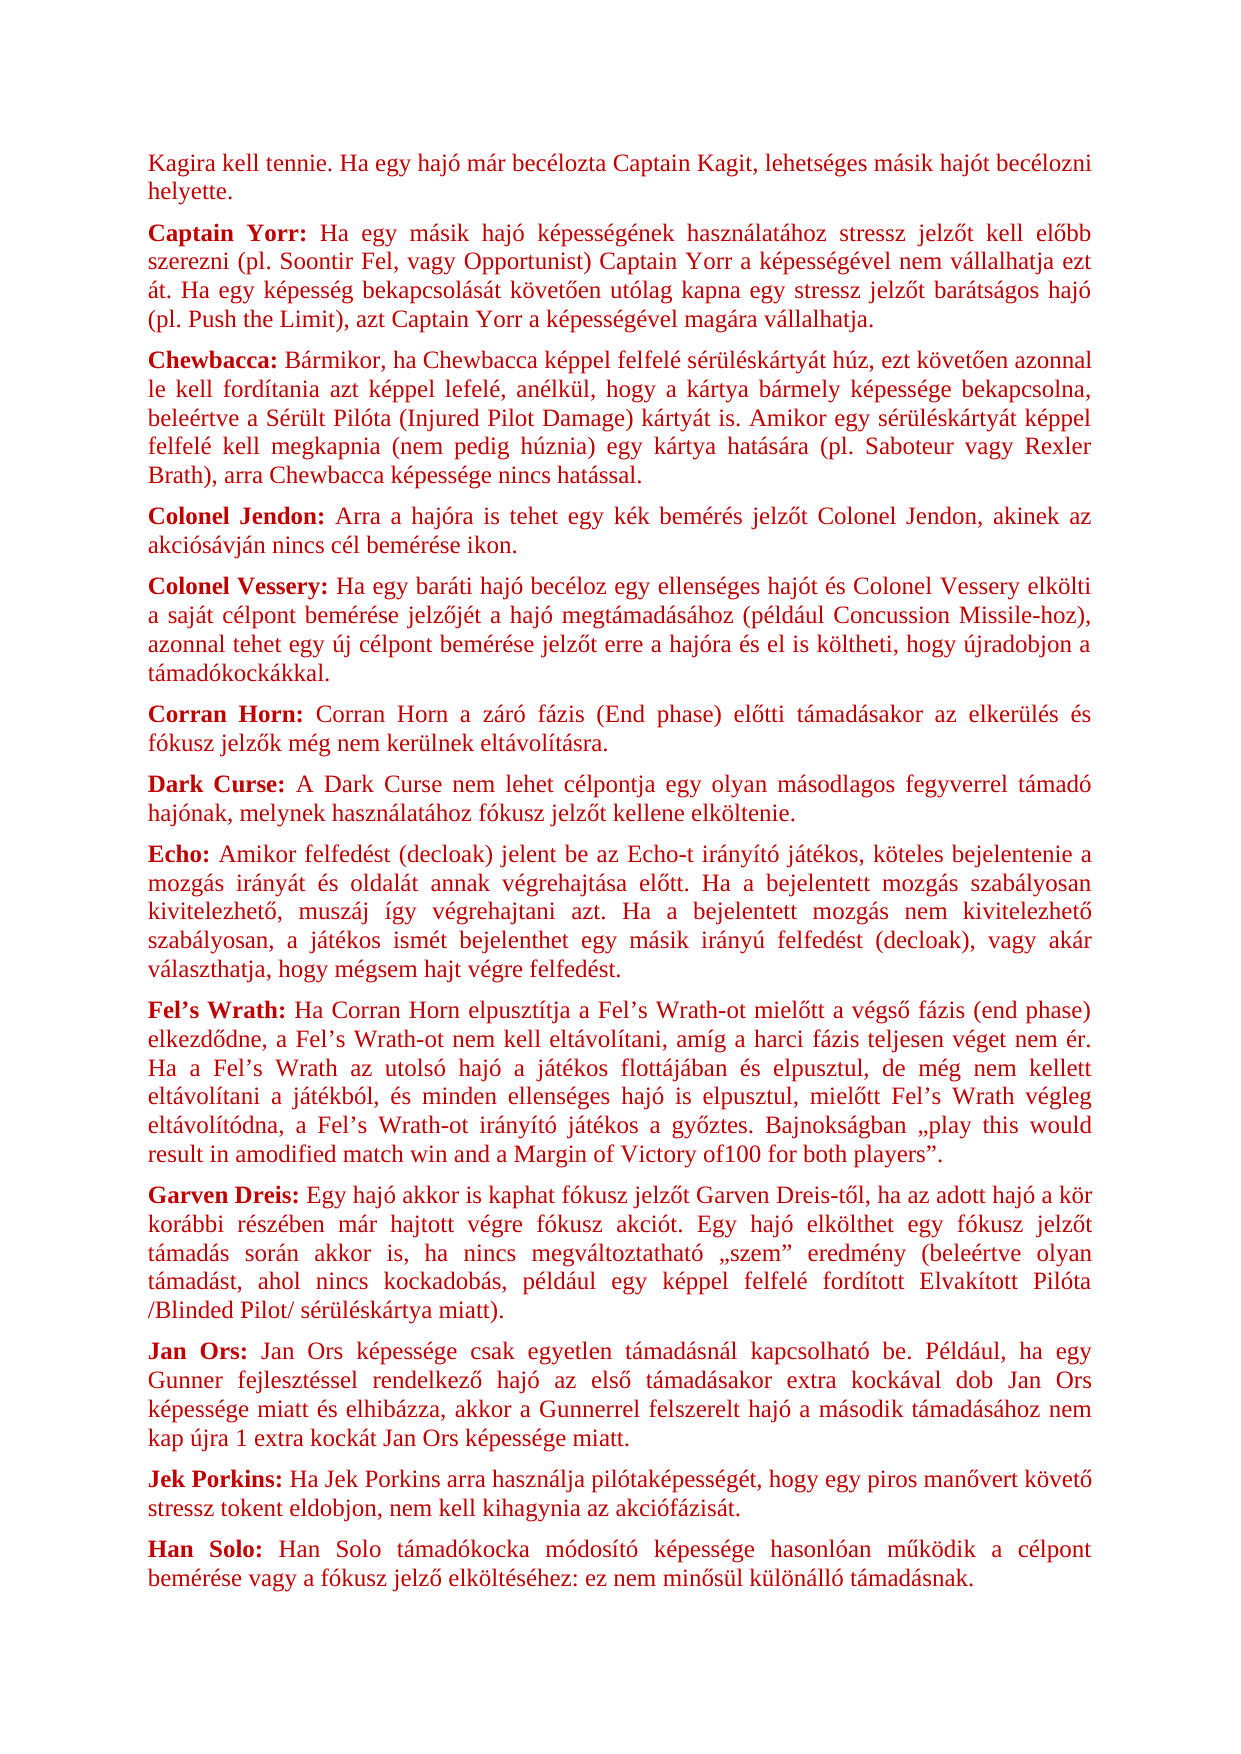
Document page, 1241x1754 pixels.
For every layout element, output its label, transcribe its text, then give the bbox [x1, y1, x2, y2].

text Dark Curse: A Dark Curse nem lehet célpontja egy olyan másodlagos fegyverrel támadó hajónak, melynek használatához fókusz jelzőt kellene elköltenie. [148, 769, 1093, 826]
text Fel’s Wrath: Ha Corran Horn elpusztítja a Fel’s Wrath-ot mielőtt a végső fázis (end phase) elkezdődne, a Fel’s Wrath-ot nem kell eltávolítani, amíg a harci fázis teljesen véget nem ér. Ha a Fel’s Wrath az utolsó hajó a játékos flottájában és elpusztul, de még nem kellett eltávolítani a játékból, és minden ellenséges hajó is elpusztul, mielőtt Fel’s Wrath végleg eltávolítódna, a Fel’s Wrath-ot irányító játékos a győztes. Bajnokságban „play this would result in amodified match win and a Margin of Victory of100 for both players”. [148, 995, 1093, 1168]
text Han Solo: Han Solo támadókocka módosító képessége hasonlóan működik a célpont bemérése vagy a fókusz jelző elköltéséhez: ez nem minősül különálló támadásnak. [148, 1534, 1093, 1591]
text Garven Dreis: Egy hajó akkor is kaphat fókusz jelzőt Garven Dreis-től, ha az adott hajó a kör korábbi részében már hajtott végre fókusz akciót. Egy hajó elkölthet egy fókusz jelzőt támadás során akkor is, ha nincs megváltoztatható „szem” eredmény (beleértve olyan támadást, ahol nincs kockadobás, például egy képpel felfelé fordított Elvakított Pilóta /Blinded Pilot/ sérüléskártya miatt). [148, 1180, 1093, 1324]
text Echo: Amikor felfedést (decloak) jelent be az Echo-t irányító játékos, köteles bejelentenie a mozgás irányát és oldalát annak végrehajtása előtt. Ha a bejelentett mozgás szabályosan kivitelezhető, muszáj így végrehajtani azt. Ha a bejelentett mozgás nem kivitelezhető szabályosan, a játékos ismét bejelenthet egy másik irányú felfedést (decloak), vagy akár választhatja, hogy mégsem hajt végre felfedést. [148, 839, 1093, 983]
text Colonel Vessery: Ha egy baráti hajó becéloz egy ellenséges hajót és Colonel Vessery elkölti a saját célpont bemérése jelzőjét a hajó megtámadásához (például Concussion Missile-hoz), azonnal tehet egy új célpont bemérése jelzőt erre a hajóra és el is költheti, hogy újradobjon a támadókockákkal. [148, 571, 1093, 686]
text Jan Ors: Jan Ors képessége csak egyetlen támadásnál kapcsolható be. Például, ha egy Gunner fejlesztéssel rendelkező hajó az első támadásakor extra kockával dob Jan Ors képessége miatt és elhibázza, akkor a Gunnerrel felszerelt hajó a második támadásához nem kap újra 1 extra kockát Jan Ors képessége miatt. [148, 1336, 1093, 1451]
text Captain Yorr: Ha egy másik hajó képességének használatához stressz jelzőt kell előbb szerezni (pl. Soontir Fel, vagy Opportunist) Captain Yorr a képességével nem vállalhatja ezt át. Ha egy képesség bekapcsolását követően utólag kapna egy stressz jelzőt barátságos hajó (pl. Push the Limit), azt Captain Yorr a képességével magára vállalhatja. [148, 218, 1093, 333]
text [148, 148, 1093, 205]
text Chewbacca: Bármikor, ha Chewbacca képpel felfelé sérüléskártyát húz, ezt követően azonnal le kell fordítania azt képpel lefelé, anélkül, hogy a kártya bármely képessége bekapcsolna, beleértve a Sérült Pilóta (Injured Pilot Damage) kártyát is. Amikor egy sérüléskártyát képpel felfelé kell megkapnia (nem pedig húznia) egy kártya hatására (pl. Saboteur vagy Rexler Brath), arra Chewbacca képessége nincs hatással. [148, 345, 1093, 489]
text Colonel Jendon: Arra a hajóra is tehet egy kék bemérés jelzőt Colonel Jendon, akinek az akciósávján nincs cél bemérése ikon. [148, 501, 1093, 559]
text Jek Porkins: Ha Jek Porkins arra használja pilótaképességét, hogy egy piros manővert követő stressz tokent eldobjon, nem kell kihagynia az akciófázisát. [148, 1464, 1093, 1521]
text Corran Horn: Corran Horn a záró fázis (End phase) előtti támadásakor az elkerülés és fókusz jelzők még nem kerülnek eltávolításra. [148, 699, 1093, 756]
